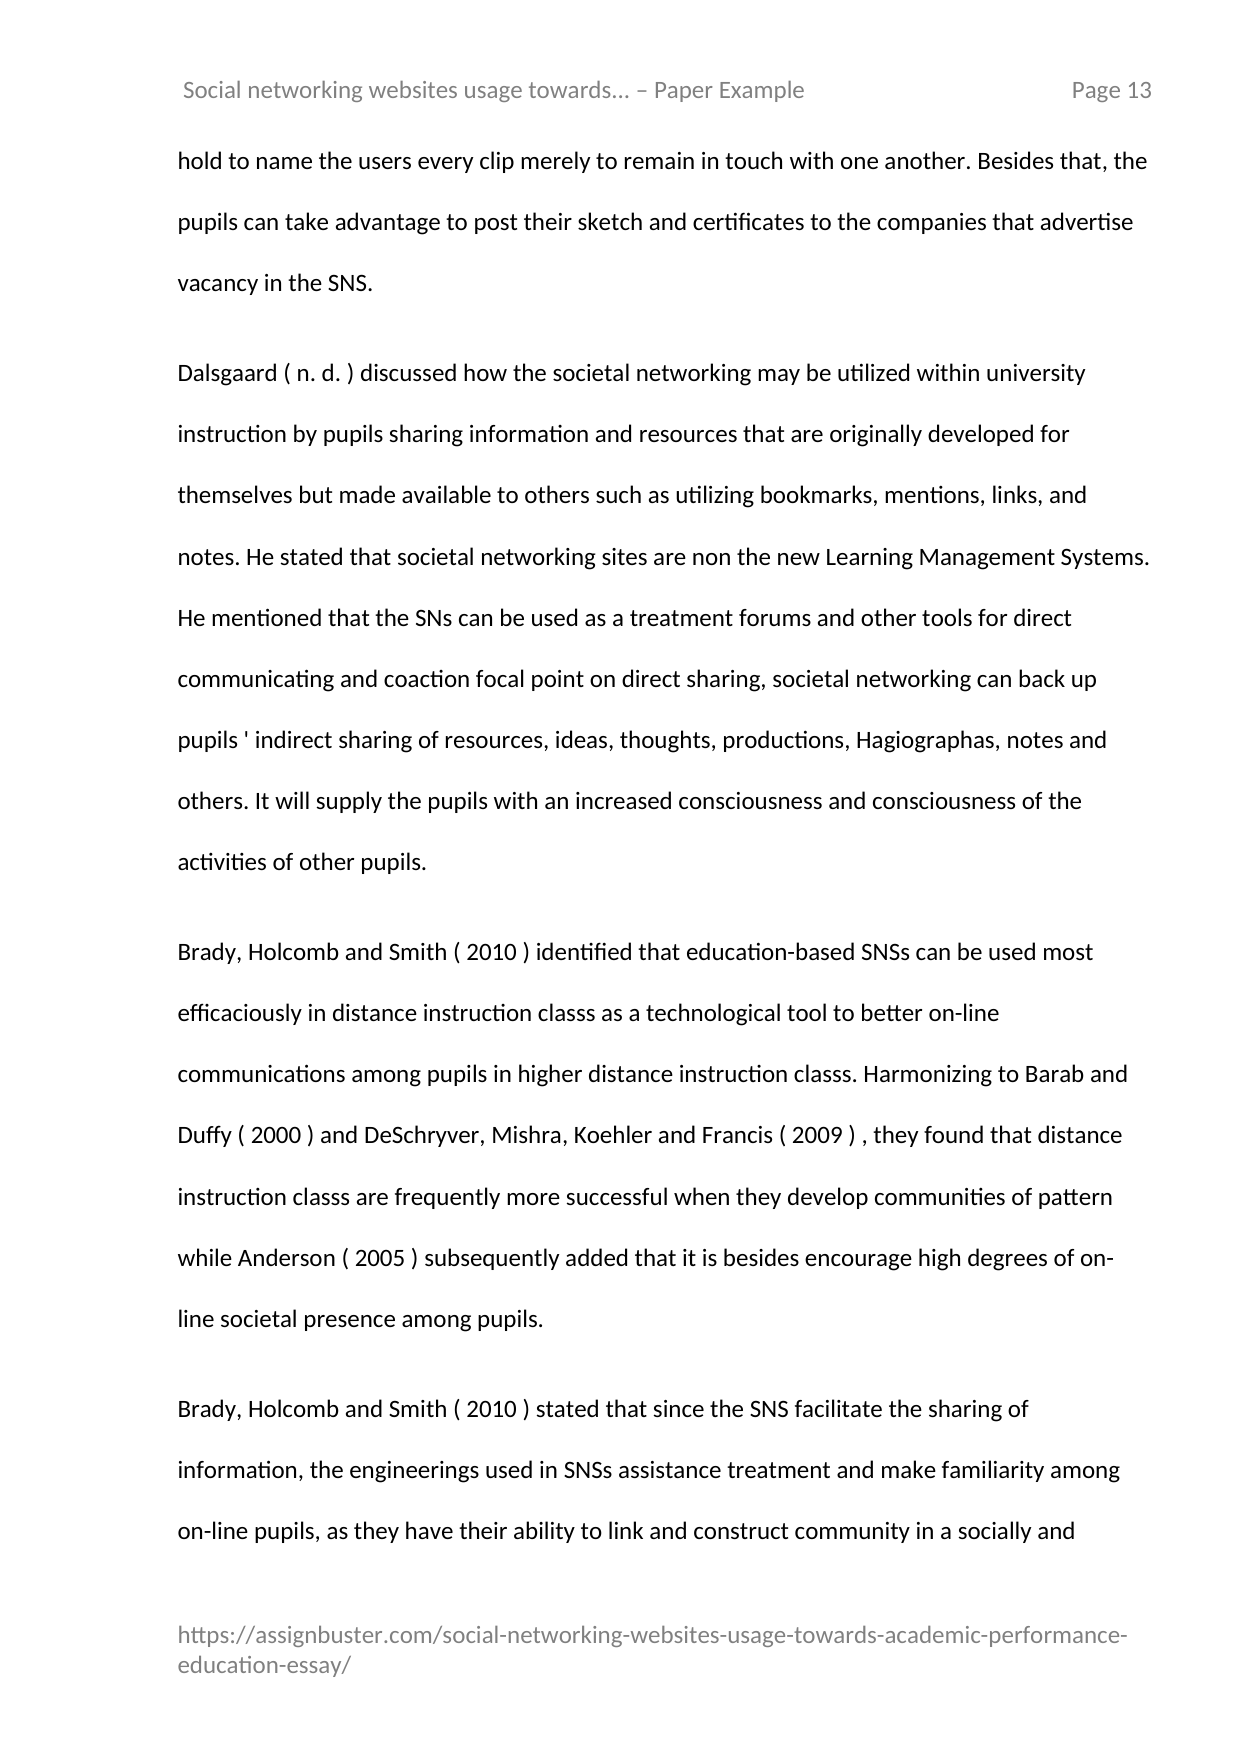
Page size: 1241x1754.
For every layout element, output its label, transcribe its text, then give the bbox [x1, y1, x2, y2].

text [177, 1393, 1152, 1546]
text Brady, Holcomb and Smith ( 2010 ) identified that education-based SNSs can be used most efficaciously in distance instruction classs as a technological tool to better on-line communications among pupils in higher distance instruction classs. Harmonizing to Barab and Duffy ( 2000 ) and DeSchryver, Mishra, Koehler and Francis ( 2009 ) , they found that distance instruction classs are frequently more successful when they develop communities of pattern while Anderson ( 2005 ) subsequently added that it is besides encourage high degrees of on-line societal presence among pupils. [177, 936, 1152, 1333]
text Dalsgaard ( n. d. ) discussed how the societal networking may be utilized within university instruction by pupils sharing information and resources that are originally developed for themselves but made available to others such as utilizing bookmarks, mentions, links, and notes. He stated that societal networking sites are non the new Learning Management Systems. He mentioned that the SNs can be used as a treatment forums and other tools for direct communicating and coaction focal point on direct sharing, societal networking can back up pupils ' indirect sharing of resources, ideas, thoughts, productions, Hagiographas, notes and others. It will supply the pupils with an increased consciousness and consciousness of the activities of other pupils. [177, 358, 1152, 876]
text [177, 145, 1152, 298]
